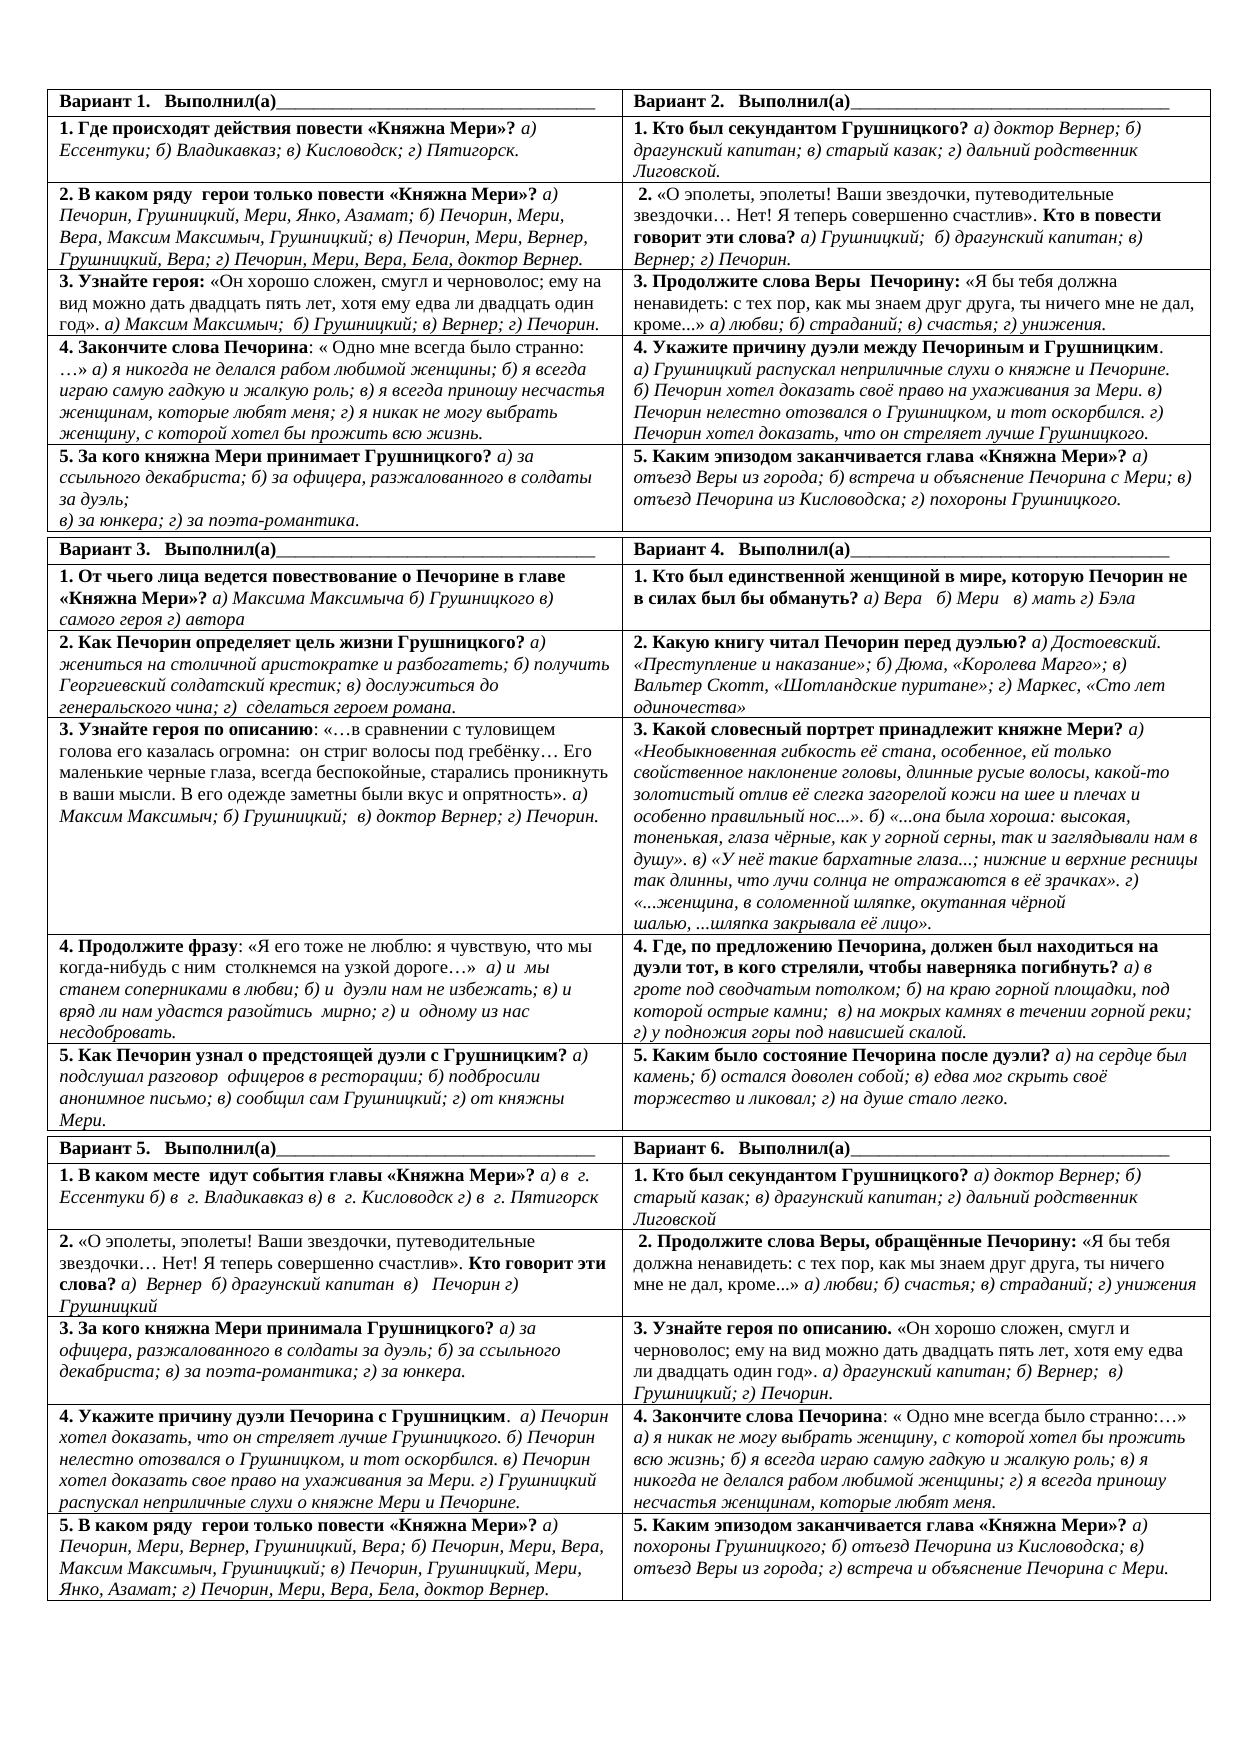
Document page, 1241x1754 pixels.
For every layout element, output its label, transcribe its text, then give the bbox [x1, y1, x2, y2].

table_cell 5. Каким было состояние Печорина после дуэли? а) на сердце был камень; б) остался доволен собой; в) едва мог скрыть своё торжество и ликовал; г) на душе стало легко. [623, 1044, 1210, 1130]
table_cell 5. Каким эпизодом заканчивается глава «Княжна Мери»? а) отъезд Веры из города; б) встреча и объяснение Печорина с Мери; в) отъезд Печорина из Кисловодска; г) похороны Грушницкого. [623, 445, 1210, 531]
table_header Вариант 3. Выполнил(а)__________________________________ [48, 538, 622, 564]
table_cell 1. От чьего лица ведется повествование о Печорине в главе «Княжна Мери»? а) Максима Максимыча б) Грушницкого в) самого героя г) автора [48, 565, 622, 630]
table_cell 3. Какой словесный портрет принадлежит княжне Мери? а) «Необыкновенная гибкость её стана, особенное, ей только свойственное наклонение головы, длинные русые волосы, какой-то золотистый отлив её слегка загорелой кожи на шее и плечах и особенно правильный нос...». б) «...она была хороша: высокая, тоненькая, глаза чёрные, как у горной серны, так и заглядывали нам в душу». в) «У неё такие бархатные глаза...; нижние и верхние ресницы так длинны, что лучи солнца не отражаются в её зрачках». г) «...женщина, в соломенной шляпке, окутанная чёрной шалью, ...шляпка закрывала её лицо». [623, 718, 1210, 934]
table_cell 2. «О эполеты, эполеты! Ваши звездочки, путеводительные звездочки… Нет! Я теперь совершенно счастлив». Кто в повести говорит эти слова? а) Грушницкий; б) драгунский капитан; в) Вернер; г) Печорин. [623, 183, 1210, 269]
table_cell 1. Кто был единственной женщиной в мире, которую Печорин не в силах был бы обмануть? а) Вера б) Мери в) мать г) Бэла [623, 565, 1210, 630]
table_header Вариант 4. Выполнил(а)__________________________________ [623, 538, 1210, 564]
table_header Вариант 6. Выполнил(а)__________________________________ [623, 1137, 1210, 1163]
table_cell 3. За кого княжна Мери принимала Грушницкого? а) за офицера, разжалованного в солдаты за дуэль; б) за ссыльного декабриста; в) за поэта-романтика; г) за юнкера. [48, 1317, 622, 1403]
table_cell 4. Закончите слова Печорина: « Одно мне всегда было странно:…» а) я никак не могу выбрать женщину, с которой хотел бы прожить всю жизнь; б) я всегда играю самую гадкую и жалкую роль; в) я никогда не делался рабом любимой женщины; г) я всегда приношу несчастья женщинам, которые любят меня. [623, 1405, 1210, 1512]
table_cell 1. Где происходят действия повести «Княжна Мери»? а) Еcсентуки; б) Владикавказ; в) Кисловодск; г) Пятигорск. [48, 117, 622, 182]
table_cell 2. Как Печорин определяет цель жизни Грушницкого? а) жениться на столичной аристократке и разбогатеть; б) получить Георгиевский солдатский крестик; в) дослужиться до генеральского чина; г) сделаться героем романа. [48, 631, 622, 717]
table_cell 4. Укажите причину дуэли Печорина с Грушницким. а) Печорин хотел доказать, что он стреляет лучше Грушницкого. б) Печорин нелестно отозвался о Грушницком, и тот оскорбился. в) Печорин хотел доказать свое право на ухаживания за Мери. г) Грушницкий распускал неприличные слухи о княжне Мери и Печорине. [48, 1405, 622, 1512]
table_cell 5. В каком ряду герои только повести «Княжна Мери»? а) Печорин, Мери, Вернер, Грушницкий, Вера; б) Печорин, Мери, Вера, Максим Максимыч, Грушницкий; в) Печорин, Грушницкий, Мери, Янко, Азамат; г) Печорин, Мери, Вера, Бела, доктор Вернер. [48, 1514, 622, 1600]
table_cell 2. В каком ряду герои только повести «Княжна Мери»? а) Печорин, Грушницкий, Мери, Янко, Азамат; б) Печорин, Мери, Вера, Максим Максимыч, Грушницкий; в) Печорин, Мери, Вернер, Грушницкий, Вера; г) Печорин, Мери, Вера, Бела, доктор Вернер. [48, 183, 622, 269]
table_cell 4. Где, по предложению Печорина, должен был находиться на дуэли тот, в кого стреляли, чтобы наверняка погибнуть? а) в гроте под сводчатым потолком; б) на краю горной площадки, под которой острые камни; в) на мокрых камнях в течении горной реки; г) у подножия горы под нависшей скалой. [623, 935, 1210, 1043]
table_header Вариант 5. Выполнил(а)__________________________________ [48, 1137, 622, 1163]
table_cell 1. В каком месте идут события главы «Княжна Мери»? а) в г. Еcсентуки б) в г. Владикавказ в) в г. Кисловодск г) в г. Пятигорск [48, 1164, 622, 1229]
table_cell 2. «О эполеты, эполеты! Ваши звездочки, путеводительные звездочки… Нет! Я теперь совершенно счастлив». Кто говорит эти слова? а) Вернер б) драгунский капитан в) Печорин г) Грушницкий [48, 1230, 622, 1316]
table_cell 3. Узнайте героя по описанию: «…в сравнении с туловищем голова его казалась огромна: он стриг волосы под гребёнку… Его маленькие черные глаза, всегда беспокойные, старались проникнуть в ваши мысли. В его одежде заметны были вкус и опрятность». а) Максим Максимыч; б) Грушницкий; в) доктор Вернер; г) Печорин. [48, 718, 622, 934]
table_cell 5. Как Печорин узнал о предстоящей дуэли с Грушницким? а) подслушал разговор офицеров в ресторации; б) подбросили анонимное письмо; в) сообщил сам Грушницкий; г) от княжны Мери. [48, 1044, 622, 1130]
table_cell 5. За кого княжна Мери принимает Грушницкого? а) за ссыльного декабриста; б) за офицера, разжалованного в солдаты за дуэль; в) за юнкера; г) за поэта-романтика. [48, 445, 622, 531]
table_cell 4. Укажите причину дуэли между Печориным и Грушницким. а) Грушницкий распускал неприличные слухи о княжне и Печорине. б) Печорин хотел доказать своё право на ухаживания за Мери. в) Печорин нелестно отозвался о Грушницком, и тот оскорбился. г) Печорин хотел доказать, что он стреляет лучше Грушницкого. [623, 336, 1210, 444]
table_cell 2. Продолжите слова Веры, обращённые Печорину: «Я бы тебя должна ненавидеть: с тех пор, как мы знаем друг друга, ты ничего мне не дал, кроме...» а) любви; б) счастья; в) страданий; г) унижения [623, 1230, 1210, 1316]
table_header Вариант 2. Выполнил(а)__________________________________ [623, 90, 1210, 116]
table_cell 3. Узнайте героя по описанию. «Он хорошо сложен, смугл и черноволос; ему на вид можно дать двадцать пять лет, хотя ему едва ли двадцать один год». а) драгунский капитан; б) Вернер; в) Грушницкий; г) Печорин. [623, 1317, 1210, 1403]
table_header Вариант 1. Выполнил(а)__________________________________ [48, 90, 622, 116]
table_cell 1. Кто был секундантом Грушницкого? а) доктор Вернер; б) драгунский капитан; в) старый казак; г) дальний родственник Лиговской. [623, 117, 1210, 182]
table_cell 1. Кто был секундантом Грушницкого? а) доктор Вернер; б) старый казак; в) драгунский капитан; г) дальний родственник Лиговской [623, 1164, 1210, 1229]
table_cell 3. Продолжите слова Веры Печорину: «Я бы тебя должна ненавидеть: с тех пор, как мы знаем друг друга, ты ничего мне не дал, кроме...» а) любви; б) страданий; в) счастья; г) унижения. [623, 270, 1210, 335]
table_cell 5. Каким эпизодом заканчивается глава «Княжна Мери»? а) похороны Грушницкого; б) отъезд Печорина из Кисловодска; в) отъезд Веры из города; г) встреча и объяснение Печорина с Мери. [623, 1514, 1210, 1600]
table_cell 3. Узнайте героя: «Он хорошо сложен, смугл и черноволос; ему на вид можно дать двадцать пять лет, хотя ему едва ли двадцать один год». а) Максим Максимыч; б) Грушницкий; в) Вернер; г) Печорин. [48, 270, 622, 335]
table_cell 4. Продолжите фразу: «Я его тоже не люблю: я чувствую, что мы когда-нибудь с ним столкнемся на узкой дороге…» а) и мы станем соперниками в любви; б) и дуэли нам не избежать; в) и вряд ли нам удастся разойтись мирно; г) и одному из нас несдобровать. [48, 935, 622, 1043]
table_cell 4. Закончите слова Печорина: « Одно мне всегда было странно: …» а) я никогда не делался рабом любимой женщины; б) я всегда играю самую гадкую и жалкую роль; в) я всегда приношу несчастья женщинам, которые любят меня; г) я никак не могу выбрать женщину, с которой хотел бы прожить всю жизнь. [48, 336, 622, 444]
table_cell 2. Какую книгу читал Печорин перед дуэлью? а) Достоевский. «Преступление и наказание»; б) Дюма, «Королева Марго»; в) Вальтер Скотт, «Шотландские пуритане»; г) Маркес, «Сто лет одиночества» [623, 631, 1210, 717]
